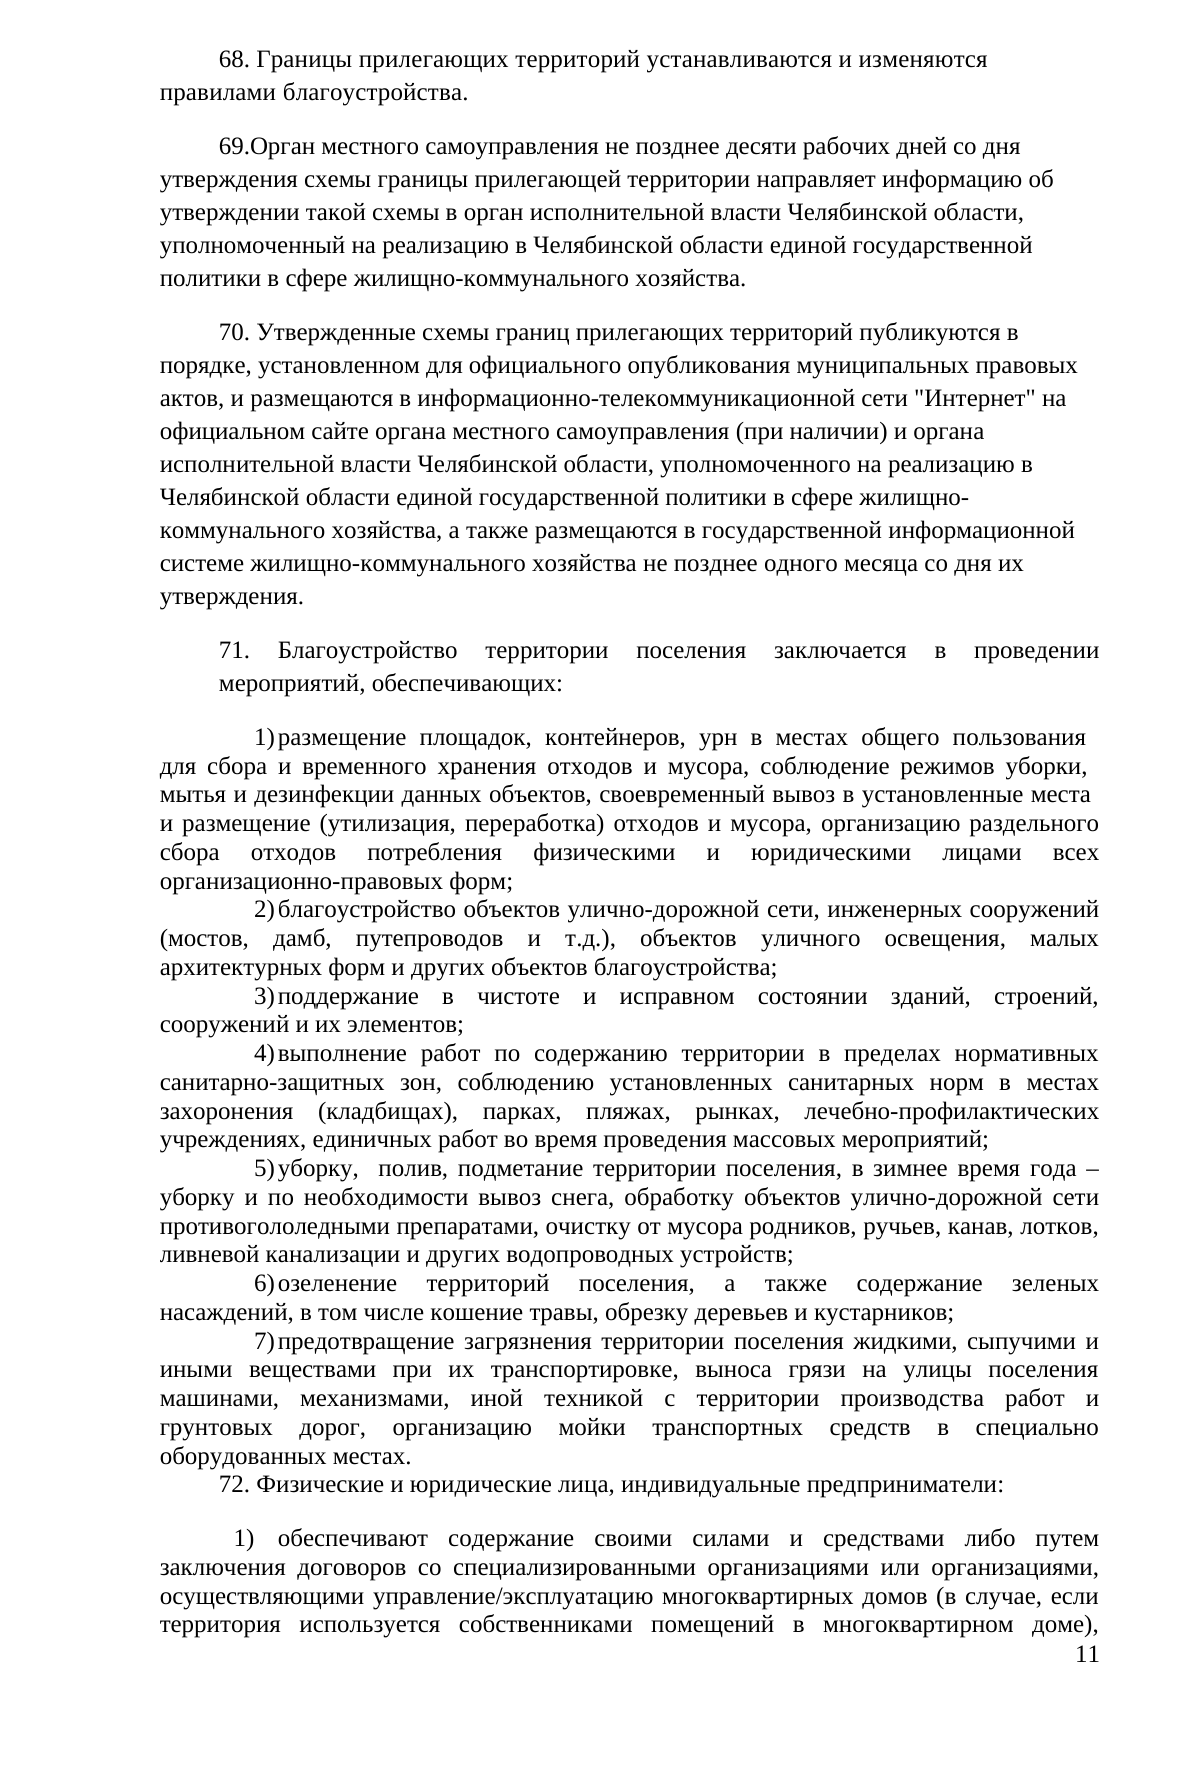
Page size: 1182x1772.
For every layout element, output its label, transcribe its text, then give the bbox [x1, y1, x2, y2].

list выполнение работ по содержанию территории в пределах нормативных санитарно-защитных зон, соблюдению установленных санитарных норм в местах захоронения (кладбищах), парках, пляжах, рынках, лечебно-профилактических учреждениях, единичных работ во время проведения массовых мероприятий; [159, 1038, 1100, 1153]
text 68. Границы прилегающих территорий устанавливаются и изменяются правилами благоустройства. [159, 44, 1100, 106]
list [159, 1523, 1100, 1638]
list благоустройство объектов улично-дорожной сети, инженерных сооружений (мостов, дамб, путепроводов и т.д.), объектов уличного освещения, малых архитектурных форм и других объектов благоустройства; [159, 894, 1100, 981]
list озеленение территорий поселения, а также содержание зеленых насаждений, в том числе кошение травы, обрезку деревьев и кустарников; [159, 1268, 1100, 1326]
list размещение площадок, контейнеров, урн в местах общего пользования для сбора и временного хранения отходов и мусора, соблюдение режимов уборки, мытья и дезинфекции данных объектов, своевременный вывоз в установленные места и размещение (утилизация, переработка) отходов и мусора, организацию раздельного сбора отходов потребления физическими и юридическими лицами всех организационно-правовых форм; [159, 722, 1100, 894]
text 70. Утвержденные схемы границ прилегающих территорий публикуются в порядке, установленном для официального опубликования муниципальных правовых актов, и размещаются в информационно-телекоммуникационной сети "Интернет" на официальном сайте органа местного самоуправления (при наличии) и органа исполнительной власти Челябинской области, уполномоченного на реализацию в Челябинской области единой государственной политики в сфере жилищно-коммунального хозяйства, а также размещаются в государственной информационной системе жилищно-коммунального хозяйства не позднее одного месяца со дня их утверждения. [159, 317, 1100, 610]
list уборку, полив, подметание территории поселения, в зимнее время года – уборку и по необходимости вывоз снега, обработку объектов улично-дорожной сети противогололедными препаратами, очистку от мусора родников, ручьев, канав, лотков, ливневой канализации и других водопроводных устройств; [159, 1153, 1100, 1268]
list предотвращение загрязнения территории поселения жидкими, сыпучими и иными веществами при их транспортировке, выноса грязи на улицы поселения машинами, механизмами, иной техникой с территории производства работ и грунтовых дорог, организацию мойки транспортных средств в специально оборудованных местах. [159, 1326, 1100, 1469]
text 72. Физические и юридические лица, индивидуальные предприниматели: [219, 1469, 1100, 1498]
list поддержание в чистоте и исправном состоянии зданий, строений, сооружений и их элементов; [159, 981, 1100, 1038]
text 69.Орган местного самоуправления не позднее десяти рабочих дней со дня утверждения схемы границы прилегающей территории направляет информацию об утверждении такой схемы в орган исполнительной власти Челябинской области, уполномоченный на реализацию в Челябинской области единой государственной политики в сфере жилищно-коммунального хозяйства. [159, 131, 1100, 292]
text 71. Благоустройство территории поселения заключается в проведении мероприятий, обеспечивающих: [218, 635, 1100, 697]
